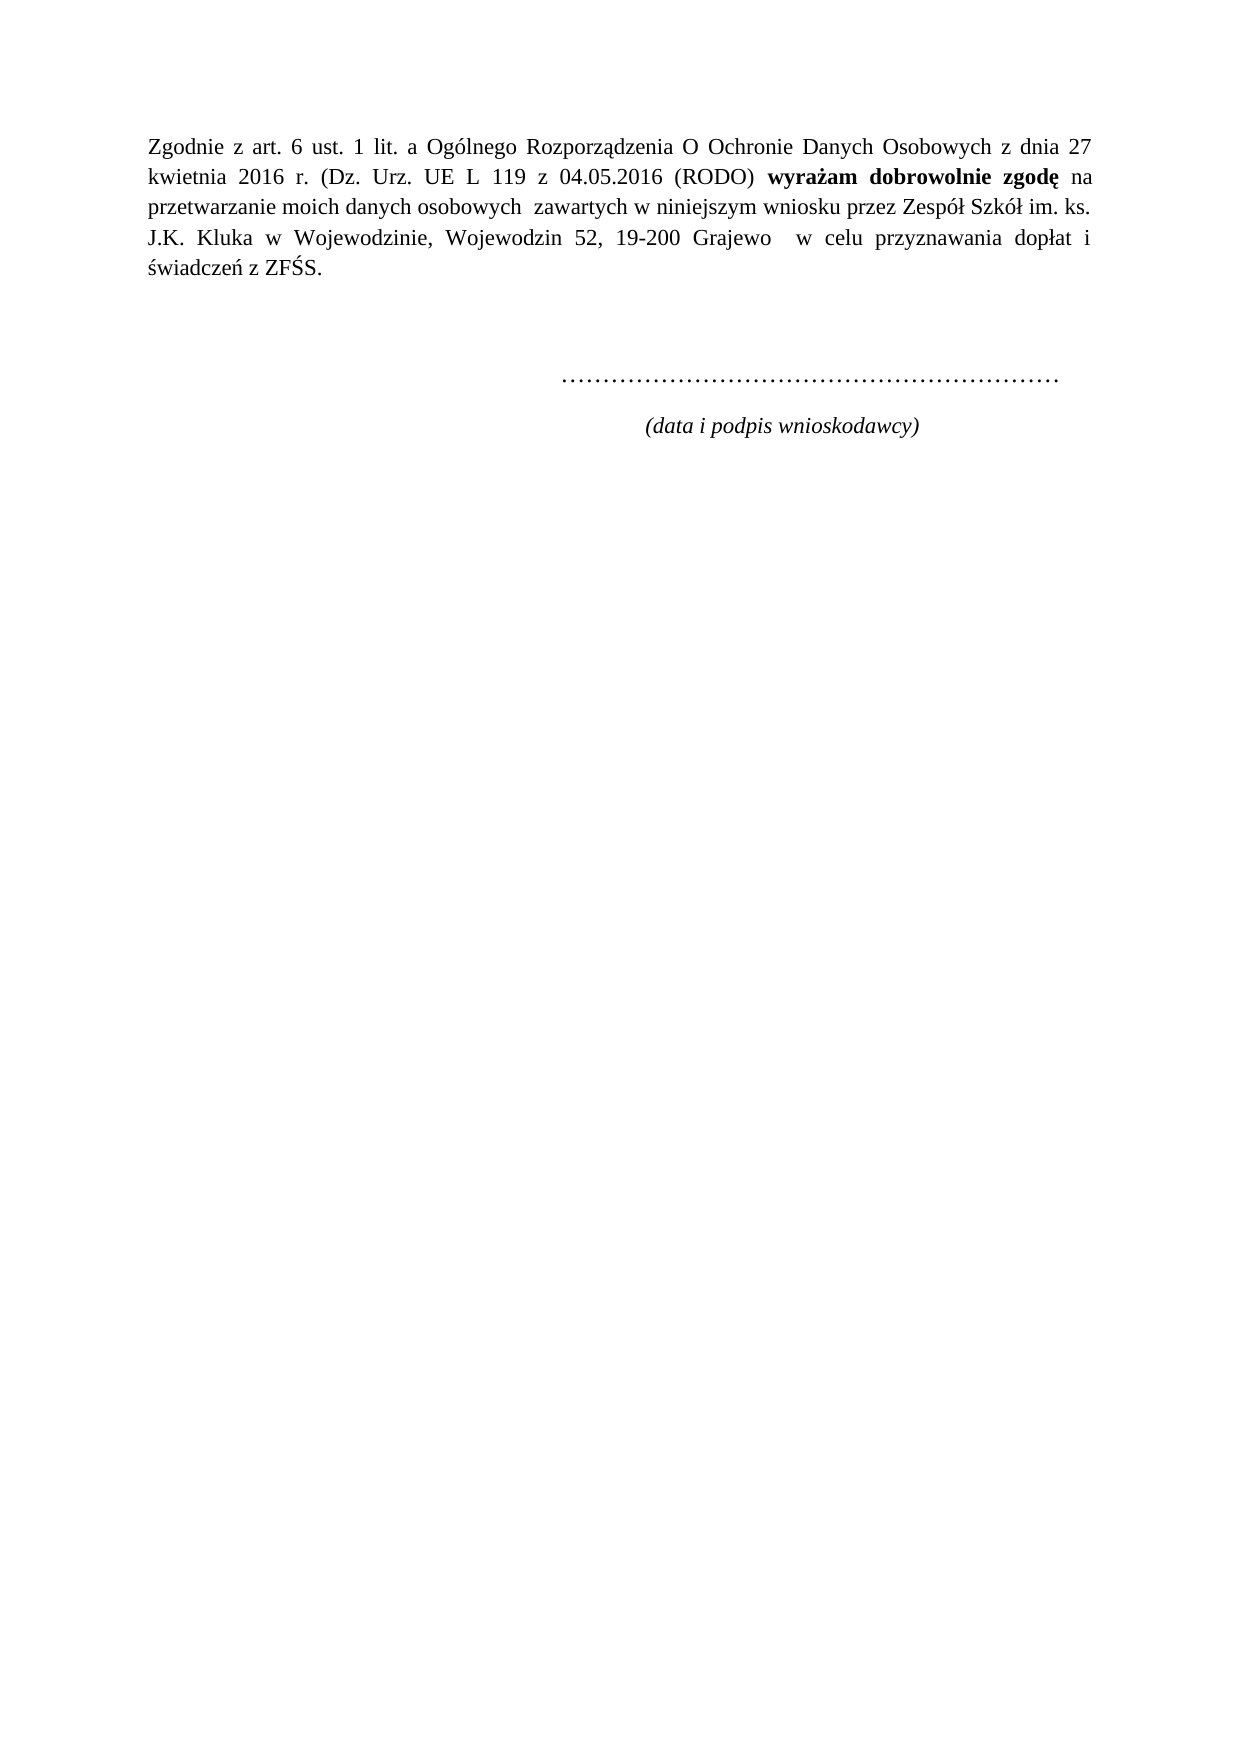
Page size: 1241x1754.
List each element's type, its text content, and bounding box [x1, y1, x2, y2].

text (data i podpis wnioskodawcy) [148, 412, 1093, 439]
text Zgodnie z art. 6 ust. 1 lit. a Ogólnego Rozporządzenia O Ochronie Danych Osobowych z dnia 27 kwietnia 2016 r. (Dz. Urz. UE L 119 z 04.05.2016 (RODO) wyrażam dobrowolnie zgodę na przetwarzanie moich danych osobowych zawartych w niniejszym wniosku przez Zespół Szkół im. ks. J.K. Kluka w Wojewodzinie, Wojewodzin 52, 19-200 Grajewo w celu przyznawania dopłat i świadczeń z ZFŚS. [148, 133, 1093, 280]
text …………………………………………………… [148, 359, 1093, 387]
